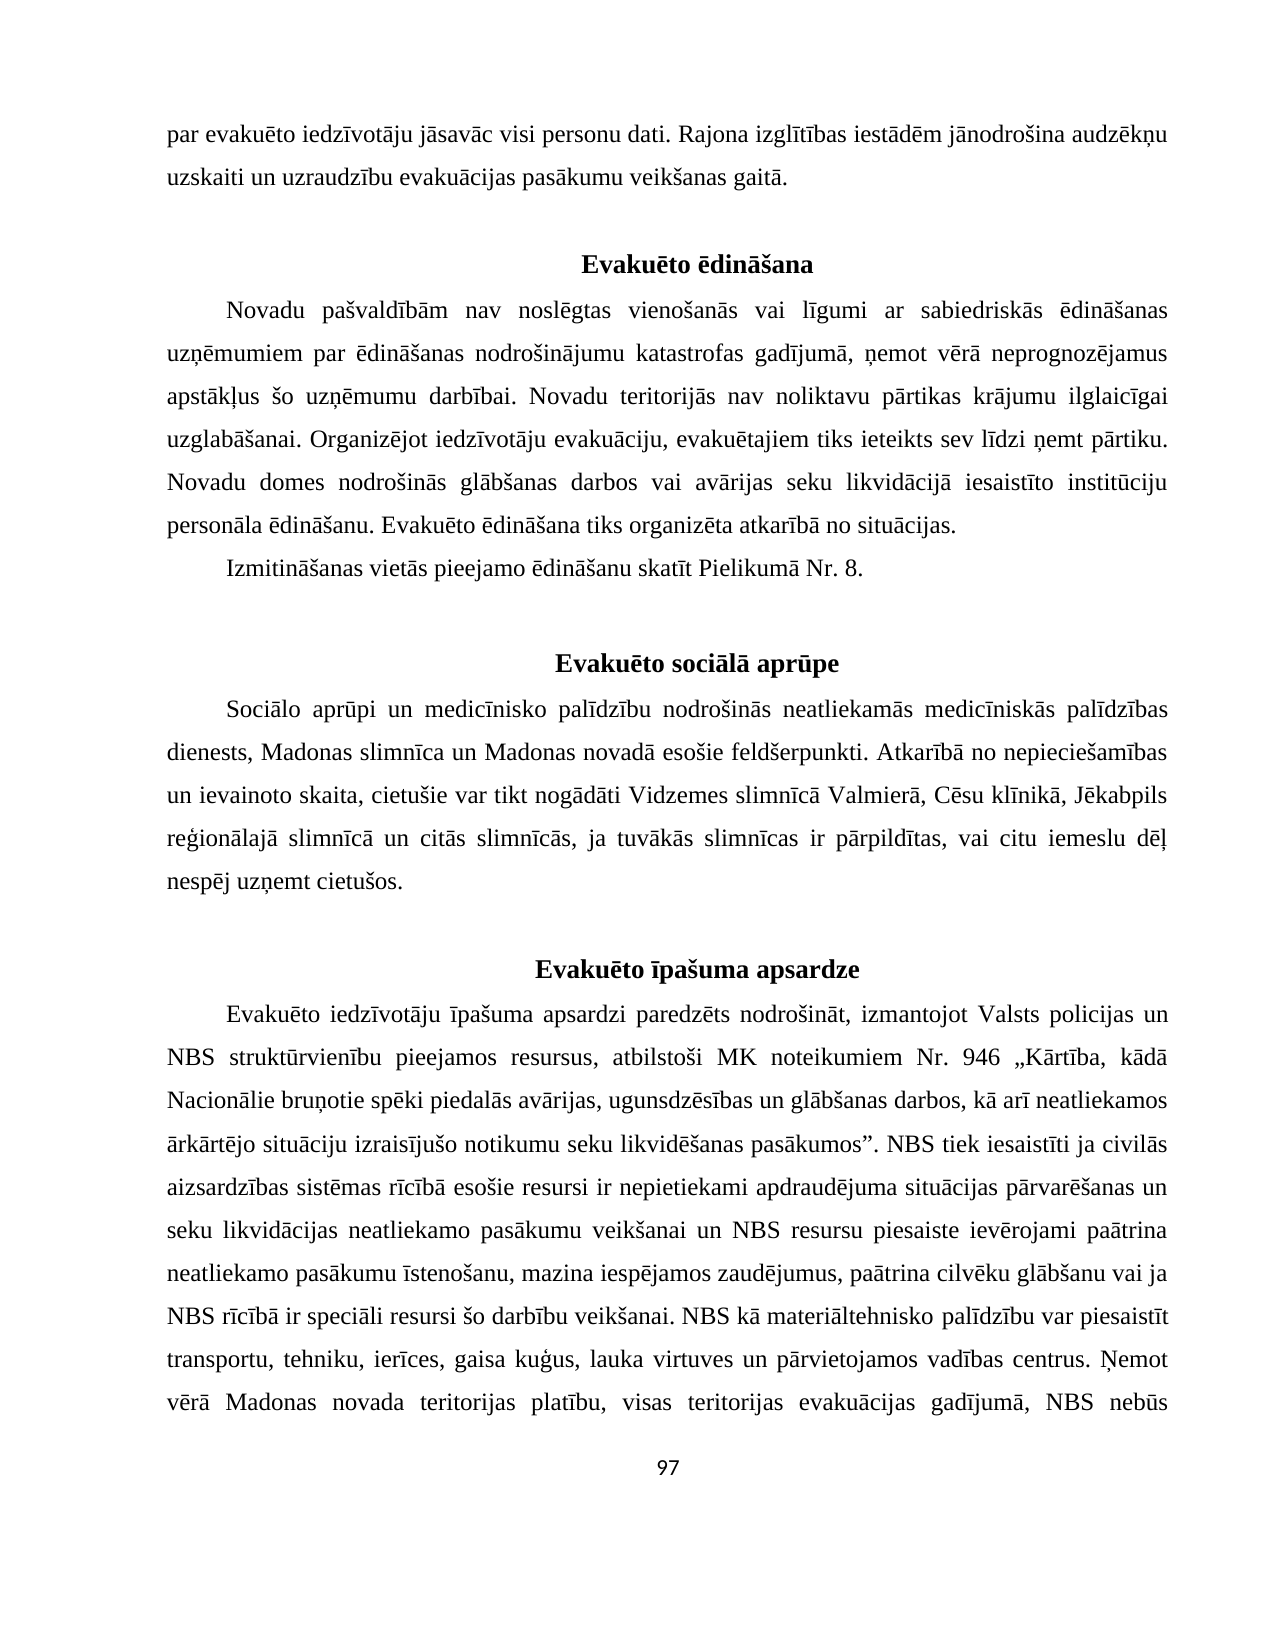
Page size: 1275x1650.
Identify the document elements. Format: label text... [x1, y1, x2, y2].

subtitle Evakuēto sociālā aprūpe [167, 647, 1169, 678]
subtitle Evakuēto īpašuma apsardze [167, 953, 1169, 984]
text Izmitināšanas vietās pieejamo ēdināšanu skatīt Pielikumā Nr. 8. [167, 553, 1169, 582]
subtitle Evakuēto ēdināšana [167, 248, 1169, 279]
text Novadu pašvaldībām nav noslēgtas vienošanās vai līgumi ar sabiedriskās ēdināšanas uzņēmumiem par ēdināšanas nodrošinājumu katastrofas gadījumā, ņemot vērā neprognozējamus apstākļus šo uzņēmumu darbībai. Novadu teritorijās nav noliktavu pārtikas krājumu ilglaicīgai uzglabāšanai. Organizējot iedzīvotāju evakuāciju, evakuētajiem tiks ieteikts sev līdzi ņemt pārtiku. Novadu domes nodrošinās glābšanas darbos vai avārijas seku likvidācijā iesaistīto institūciju personāla ēdināšanu. Evakuēto ēdināšana tiks organizēta atkarībā no situācijas. [167, 295, 1169, 539]
text Sociālo aprūpi un medicīnisko palīdzību nodrošinās neatliekamās medicīniskās palīdzības dienests, Madonas slimnīca un Madonas novadā esošie feldšerpunkti. Atkarībā no nepieciešamības un ievainoto skaita, cietušie var tikt nogādāti Vidzemes slimnīcā Valmierā, Cēsu klīnikā, Jēkabpils reģionālajā slimnīcā un citās slimnīcās, ja tuvākās slimnīcas ir pārpildītas, vai citu iemeslu dēļ nespēj uzņemt cietušos. [167, 694, 1169, 895]
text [167, 999, 1169, 1416]
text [167, 119, 1169, 191]
